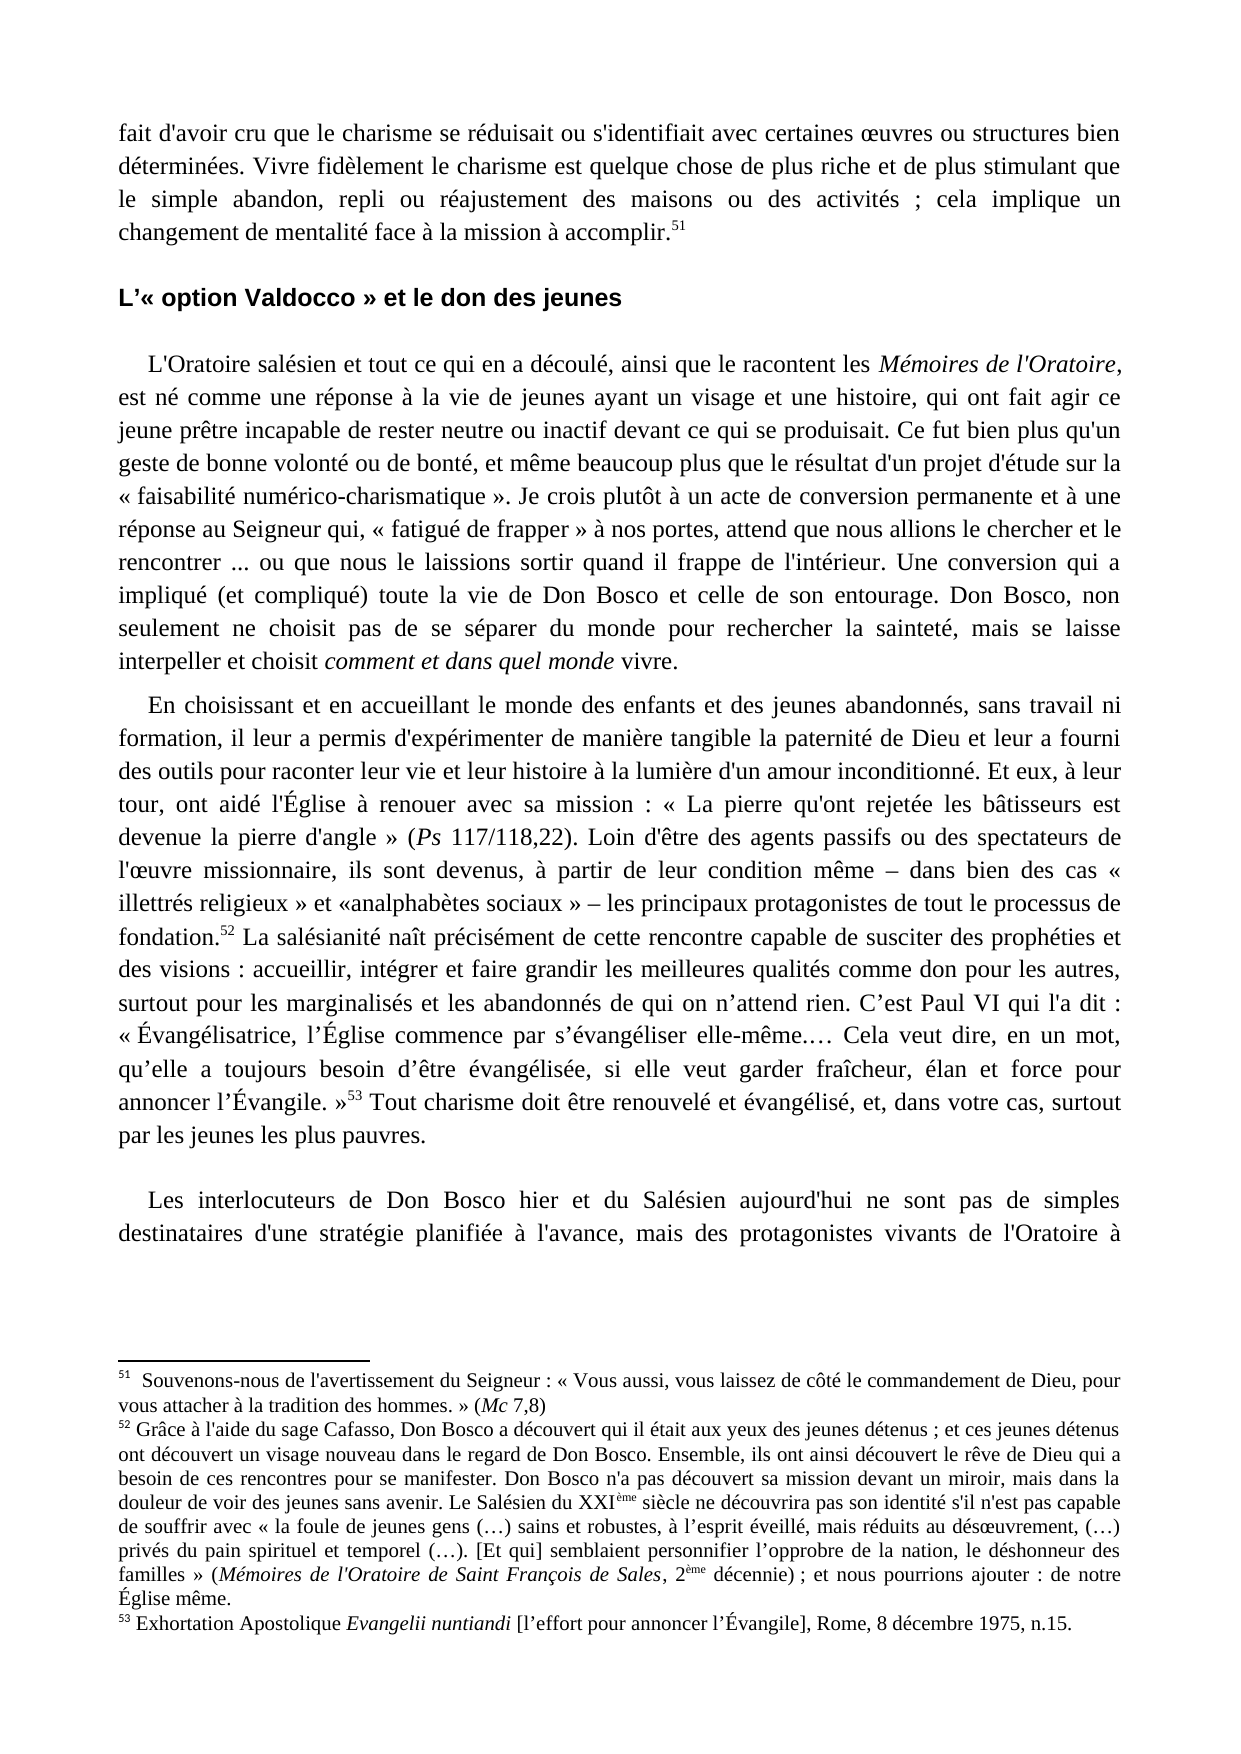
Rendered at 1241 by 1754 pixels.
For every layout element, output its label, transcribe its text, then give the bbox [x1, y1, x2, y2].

text L'Oratoire salésien et tout ce qui en a découlé, ainsi que le racontent les Mémoires de l'Oratoire, est né comme une réponse à la vie de jeunes ayant un visage et une histoire, qui ont fait agir ce jeune prêtre incapable de rester neutre ou inactif devant ce qui se produisait. Ce fut bien plus qu'un geste de bonne volonté ou de bonté, et même beaucoup plus que le résultat d'un projet d'étude sur la « faisabilité numérico-charismatique ». Je crois plutôt à un acte de conversion permanente et à une réponse au Seigneur qui, « fatigué de frapper » à nos portes, attend que nous allions le chercher et le rencontrer ... ou que nous le laissions sortir quand il frappe de l'intérieur. Une conversion qui a impliqué (et compliqué) toute la vie de Don Bosco et celle de son entourage. Don Bosco, non seulement ne choisit pas de se séparer du monde pour rechercher la sainteté, mais se laisse interpeller et choisit comment et dans quel monde vivre. [118, 349, 1122, 675]
text L’« option Valdocco » et le don des jeunes [118, 283, 1122, 312]
text En choisissant et en accueillant le monde des enfants et des jeunes abandonnés, sans travail ni formation, il leur a permis d'expérimenter de manière tangible la paternité de Dieu et leur a fourni des outils pour raconter leur vie et leur histoire à la lumière d'un amour inconditionné. Et eux, à leur tour, ont aidé l'Église à renouer avec sa mission : « La pierre qu'ont rejetée les bâtisseurs est devenue la pierre d'angle » (Ps 117/118,22). Loin d'être des agents passifs ou des spectateurs de l'œuvre missionnaire, ils sont devenus, à partir de leur condition même – dans bien des cas « illettrés religieux » et «analphabètes sociaux » – les principaux protagonistes de tout le processus de fondation. La salésianité naît précisément de cette rencontre capable de susciter des prophéties et des visions : accueillir, intégrer et faire grandir les meilleures qualités comme don pour les autres, surtout pour les marginalisés et les abandonnés de qui on n’attend rien. C’est Paul VI qui l'a dit : « Évangélisatrice, l’Église commence par s’évangéliser elle-même.… Cela veut dire, en un mot, qu’elle a toujours besoin d’être évangélisée, si elle veut garder fraîcheur, élan et force pour annoncer l’Évangile. » Tout charisme doit être renouvelé et évangélisé, et, dans votre cas, surtout par les jeunes les plus pauvres. [118, 690, 1122, 1148]
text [118, 1185, 1122, 1247]
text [118, 118, 1122, 246]
